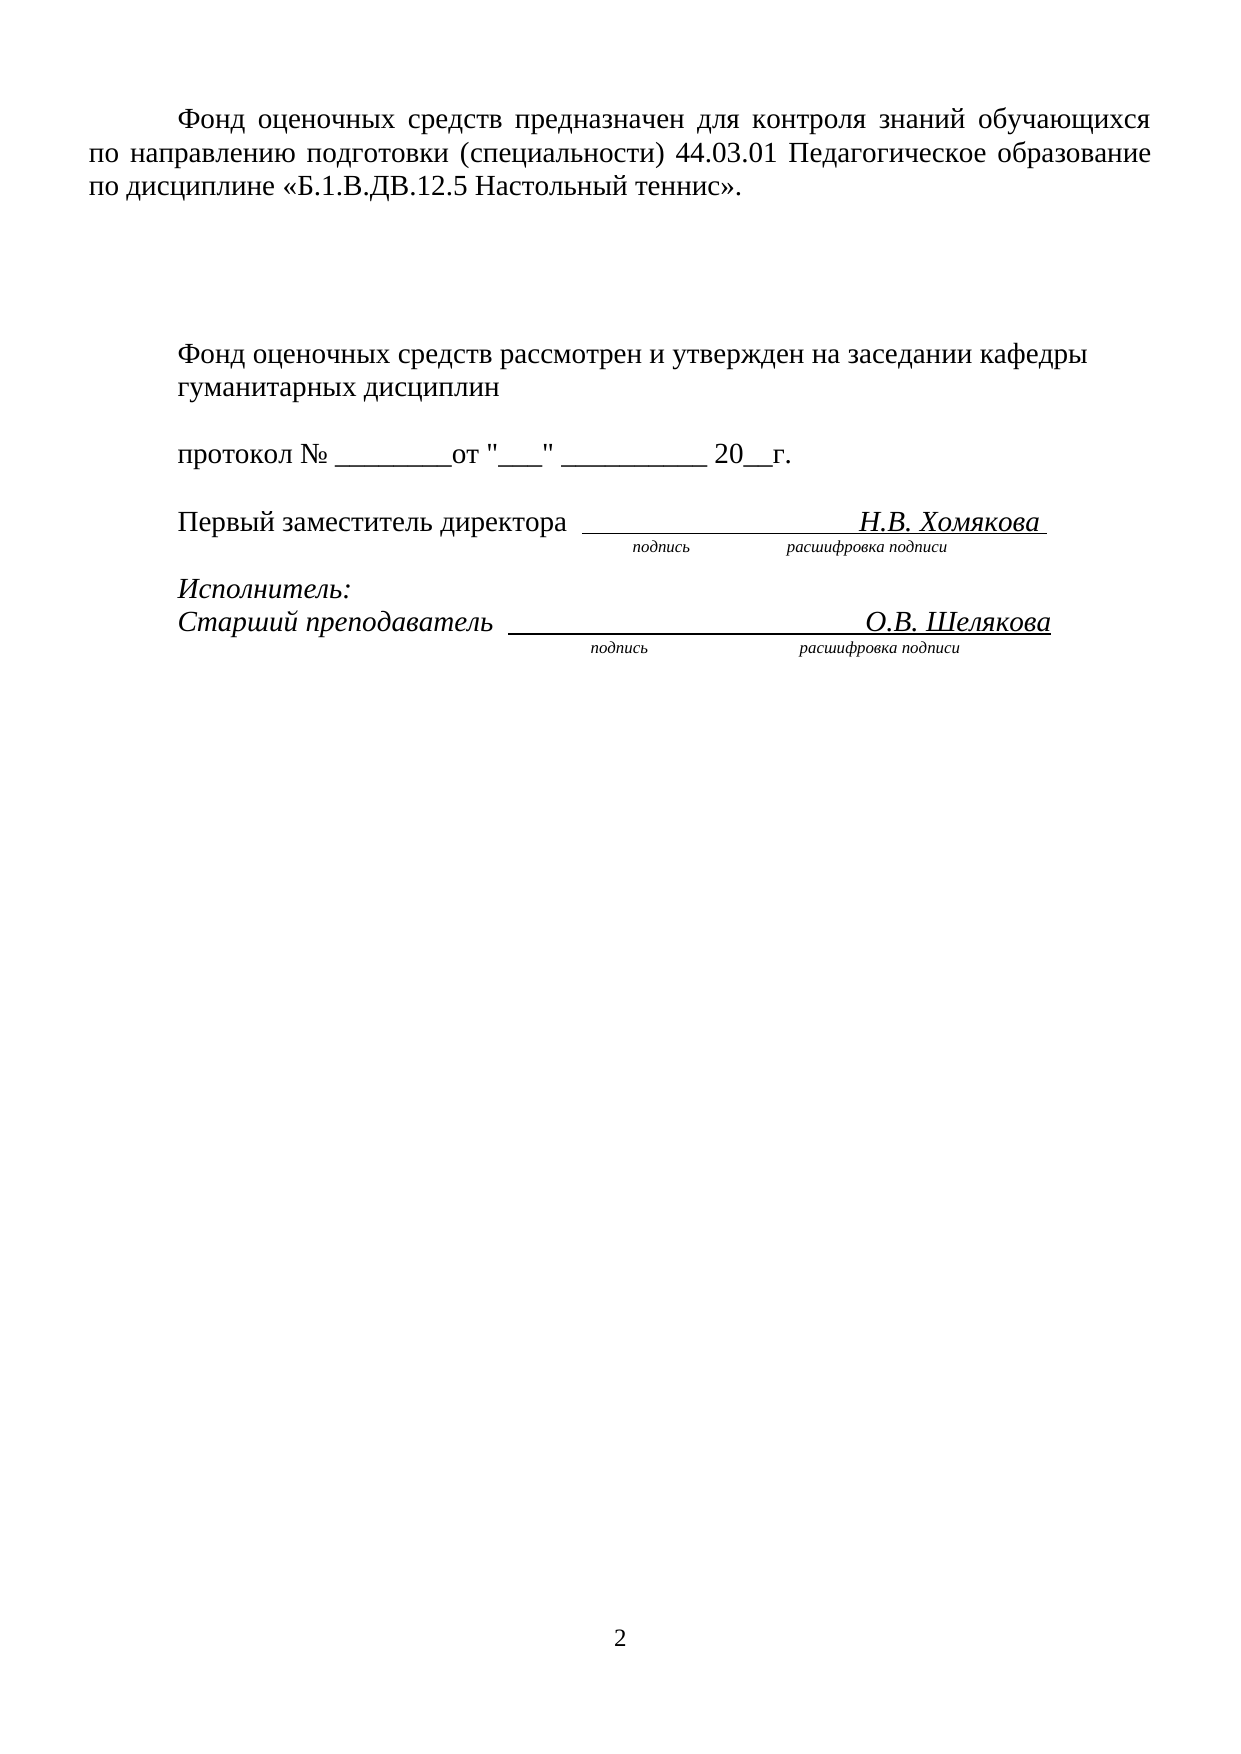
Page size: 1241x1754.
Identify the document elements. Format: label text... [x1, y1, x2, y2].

text Фонд оценочных средств предназначен для контроля знаний обучающихся по направлению подготовки (специальности) 44.03.01 Педагогическое образование по дисциплине «Б.1.В.ДВ.12.5 Настольный теннис». [89, 101, 1152, 202]
text Исполнитель: [89, 571, 1152, 604]
text подпись расшифровка подписи [89, 638, 1152, 671]
text Фонд оценочных средств рассмотрен и утвержден на заседании кафедры [89, 336, 1152, 369]
text подпись расшифровка подписи [89, 537, 1152, 571]
text Первый заместитель директора Н.В. Хомякова [89, 504, 1152, 537]
text гуманитарных дисциплин [89, 369, 1152, 403]
text протокол № ________от "___" __________ 20__г. [89, 437, 1152, 470]
text Старший преподаватель О.В. Шелякова [89, 604, 1152, 638]
